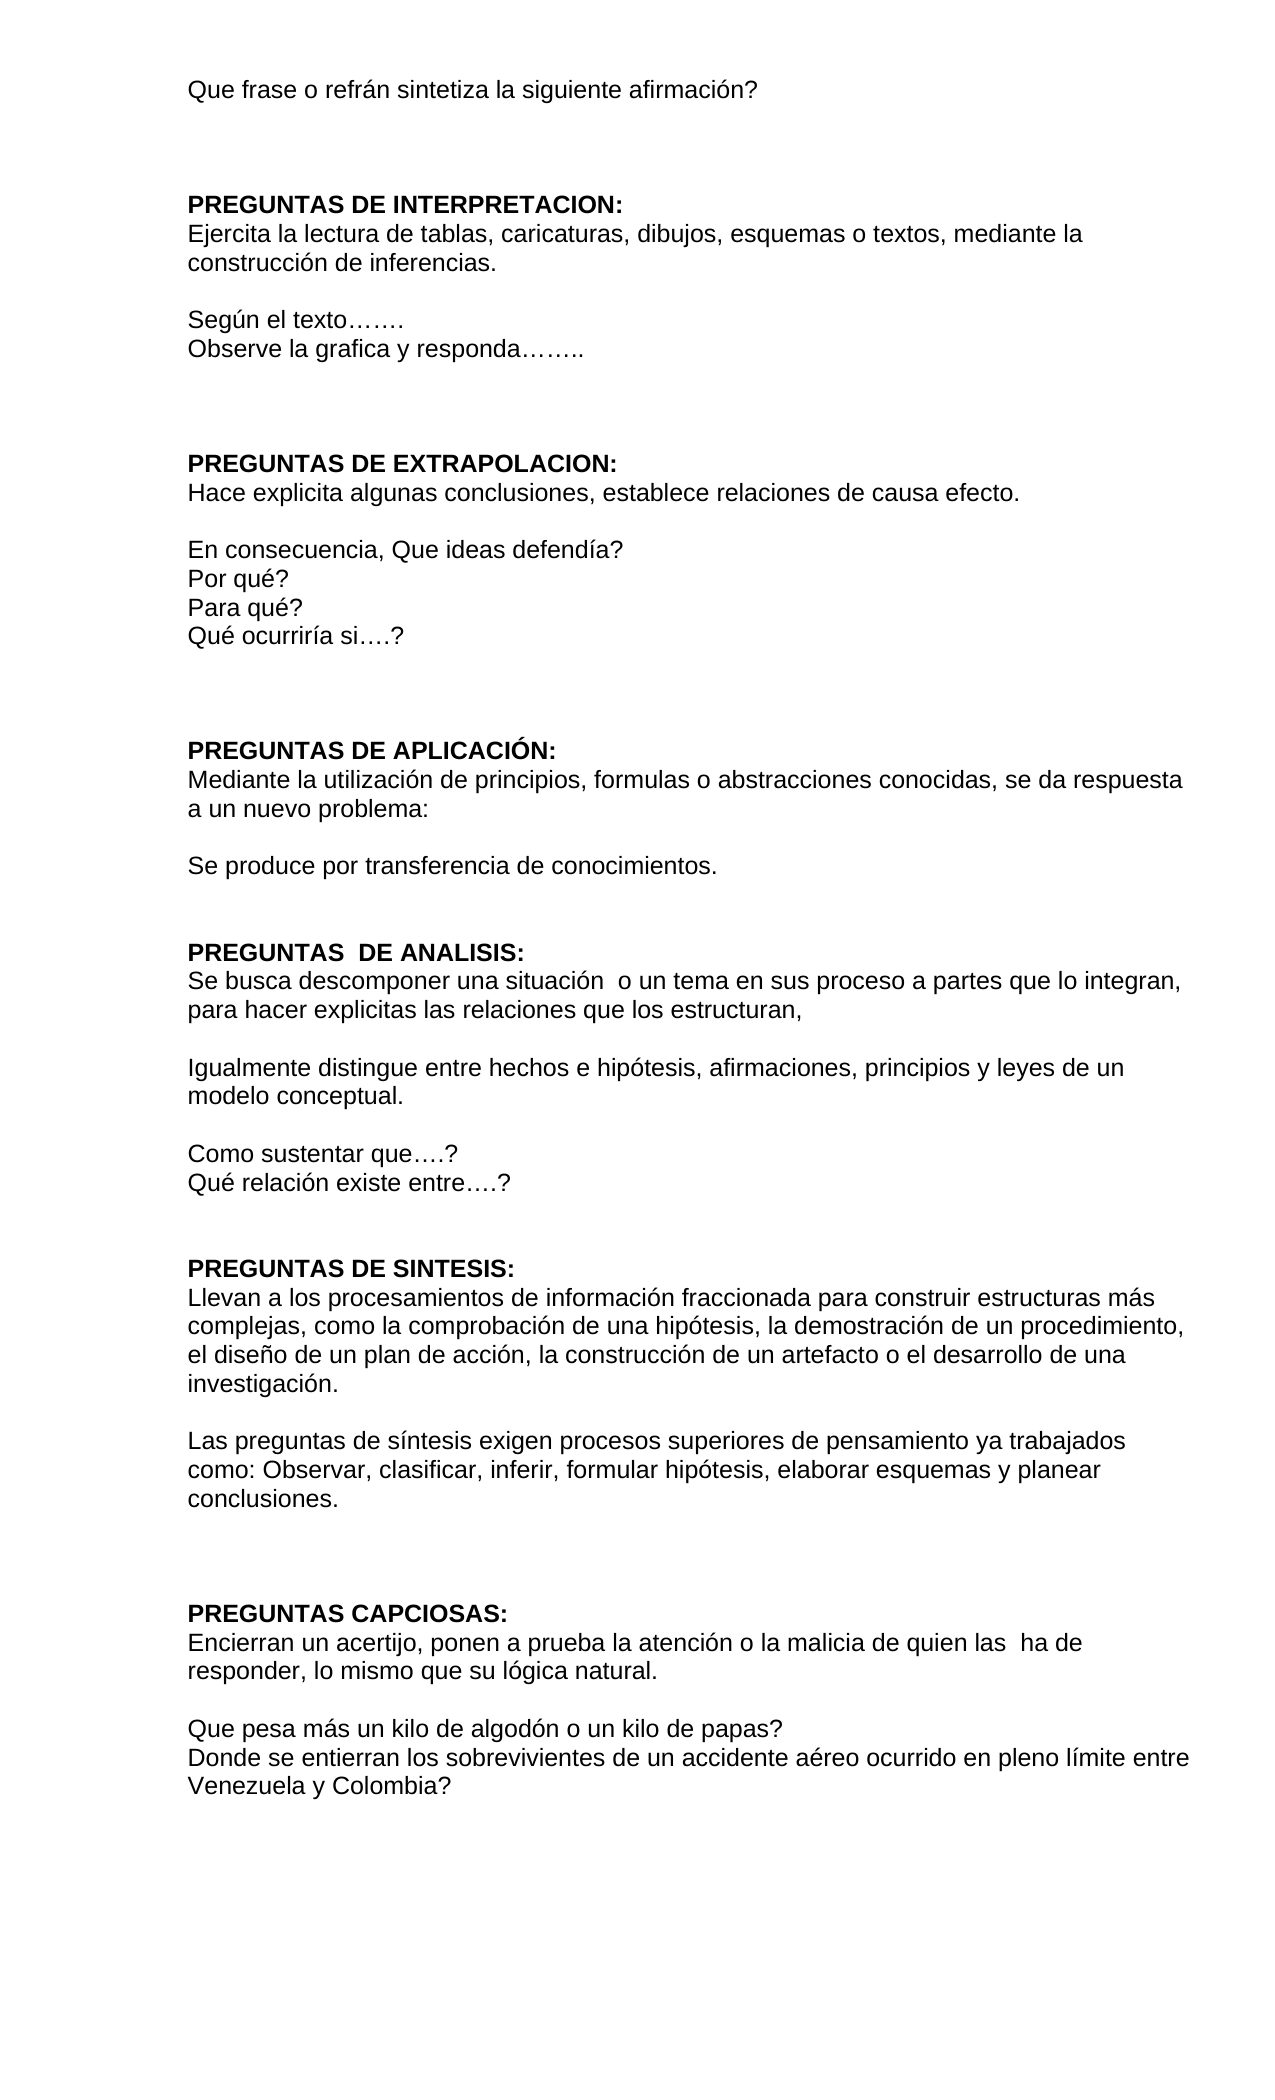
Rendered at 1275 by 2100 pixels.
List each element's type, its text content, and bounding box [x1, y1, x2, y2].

list Para qué? [187, 592, 1200, 621]
list Las preguntas de síntesis exigen procesos superiores de pensamiento ya trabajados como: Observar, clasificar, inferir, formular hipótesis, elaborar esquemas y planear conclusiones. [187, 1426, 1200, 1512]
list Qué relación existe entre….? [187, 1167, 1200, 1196]
list Ejercita la lectura de tablas, caricaturas, dibujos, esquemas o textos, mediante la construcción de inferencias. [187, 219, 1200, 276]
list En consecuencia, Que ideas defendía? [187, 535, 1200, 564]
list Encierran un acertijo, ponen a prueba la atención o la malicia de quien las ha de responder, lo mismo que su lógica natural. [187, 1627, 1200, 1685]
list Donde se entierran los sobrevivientes de un accidente aéreo ocurrido en pleno límite entre Venezuela y Colombia? [187, 1742, 1200, 1800]
list Mediante la utilización de principios, formulas o abstracciones conocidas, se da respuesta a un nuevo problema: [187, 765, 1200, 822]
list Hace explicita algunas conclusiones, establece relaciones de causa efecto. [187, 477, 1200, 506]
list PREGUNTAS CAPCIOSAS: [187, 1599, 1200, 1627]
list Se busca descomponer una situación o un tema en sus proceso a partes que lo integran, para hacer explicitas las relaciones que los estructuran, [187, 966, 1200, 1024]
list PREGUNTAS DE APLICACIÓN: [187, 736, 1200, 765]
list Qué ocurriría si….? [187, 621, 1200, 650]
list Observe la grafica y responda…….. [187, 334, 1200, 362]
list PREGUNTAS DE SINTESIS: [187, 1254, 1200, 1282]
list Igualmente distingue entre hechos e hipótesis, afirmaciones, principios y leyes de un modelo conceptual. [187, 1052, 1200, 1110]
list PREGUNTAS DE EXTRAPOLACION: [187, 449, 1200, 477]
list PREGUNTAS DE INTERPRETACION: [187, 190, 1200, 219]
list Que pesa más un kilo de algodón o un kilo de papas? [187, 1714, 1200, 1742]
list PREGUNTAS DE ANALISIS: [187, 937, 1200, 966]
list Se produce por transferencia de conocimientos. [187, 851, 1200, 880]
list Como sustentar que….? [187, 1139, 1200, 1167]
list Llevan a los procesamientos de información fraccionada para construir estructuras más complejas, como la comprobación de una hipótesis, la demostración de un procedimiento, el diseño de un plan de acción, la construcción de un artefacto o el desarrollo de una investigación. [187, 1282, 1200, 1397]
list Según el texto……. [187, 305, 1200, 334]
list Por qué? [187, 564, 1200, 592]
list Que frase o refrán sintetiza la siguiente afirmación? [187, 75, 1200, 104]
